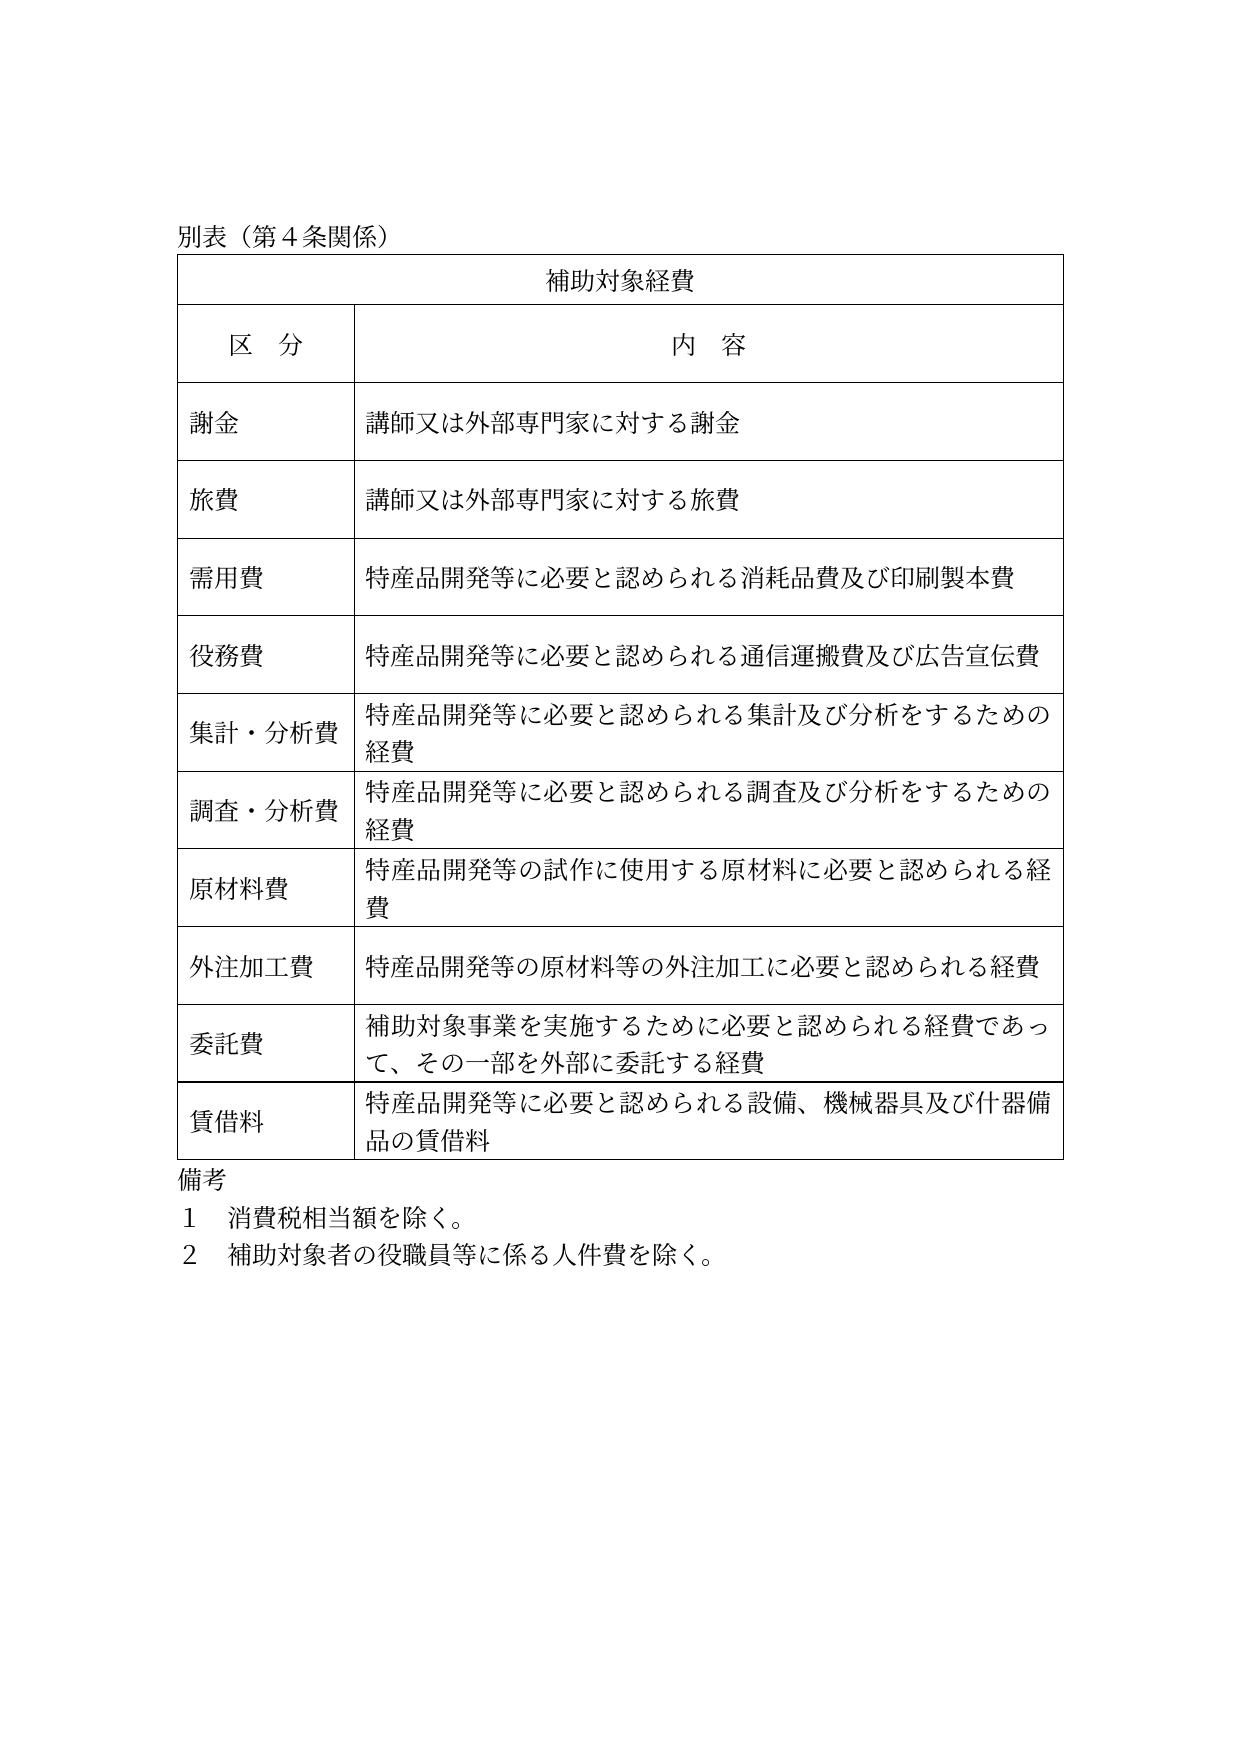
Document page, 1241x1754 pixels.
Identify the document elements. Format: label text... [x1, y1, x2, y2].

table_cell 原材料費 [178, 849, 354, 926]
table_cell 特産品開発等に必要と認められる通信運搬費及び広告宣伝費 [355, 616, 1063, 693]
table_cell 講師又は外部専門家に対する旅費 [355, 461, 1063, 537]
table_cell 役務費 [178, 616, 354, 693]
table_cell 調査・分析費 [178, 772, 354, 848]
table_cell 旅費 [178, 461, 354, 537]
table_cell 需用費 [178, 539, 354, 615]
table_cell 賃借料 [178, 1083, 354, 1159]
table_cell 特産品開発等に必要と認められる調査及び分析をするための経費 [355, 772, 1063, 848]
text 別表（第４条関係） [177, 217, 1063, 254]
table_cell 特産品開発等に必要と認められる集計及び分析をするための経費 [355, 694, 1063, 771]
text ２ 補助対象者の役職員等に係る人件費を除く。 [177, 1235, 1063, 1273]
table_cell 特産品開発等の原材料等の外注加工に必要と認められる経費 [355, 927, 1063, 1004]
table_cell 集計・分析費 [178, 694, 354, 771]
table_cell 内 容 [355, 305, 1063, 382]
table_cell 特産品開発等に必要と認められる設備、機械器具及び什器備品の賃借料 [355, 1083, 1063, 1159]
table_cell 講師又は外部専門家に対する謝金 [355, 383, 1063, 460]
table_cell 区 分 [178, 305, 354, 382]
table_cell 外注加工費 [178, 927, 354, 1004]
table_cell 特産品開発等に必要と認められる消耗品費及び印刷製本費 [355, 539, 1063, 615]
text １ 消費税相当額を除く。 [177, 1198, 1063, 1235]
table_cell 特産品開発等の試作に使用する原材料に必要と認められる経費 [355, 849, 1063, 926]
table_cell 補助対象事業を実施するために必要と認められる経費であって、その一部を外部に委託する経費 [355, 1005, 1063, 1081]
table_cell 委託費 [178, 1005, 354, 1081]
table_header 補助対象経費 [178, 255, 1063, 304]
table_cell 謝金 [178, 383, 354, 460]
text 備考 [177, 1160, 1063, 1198]
